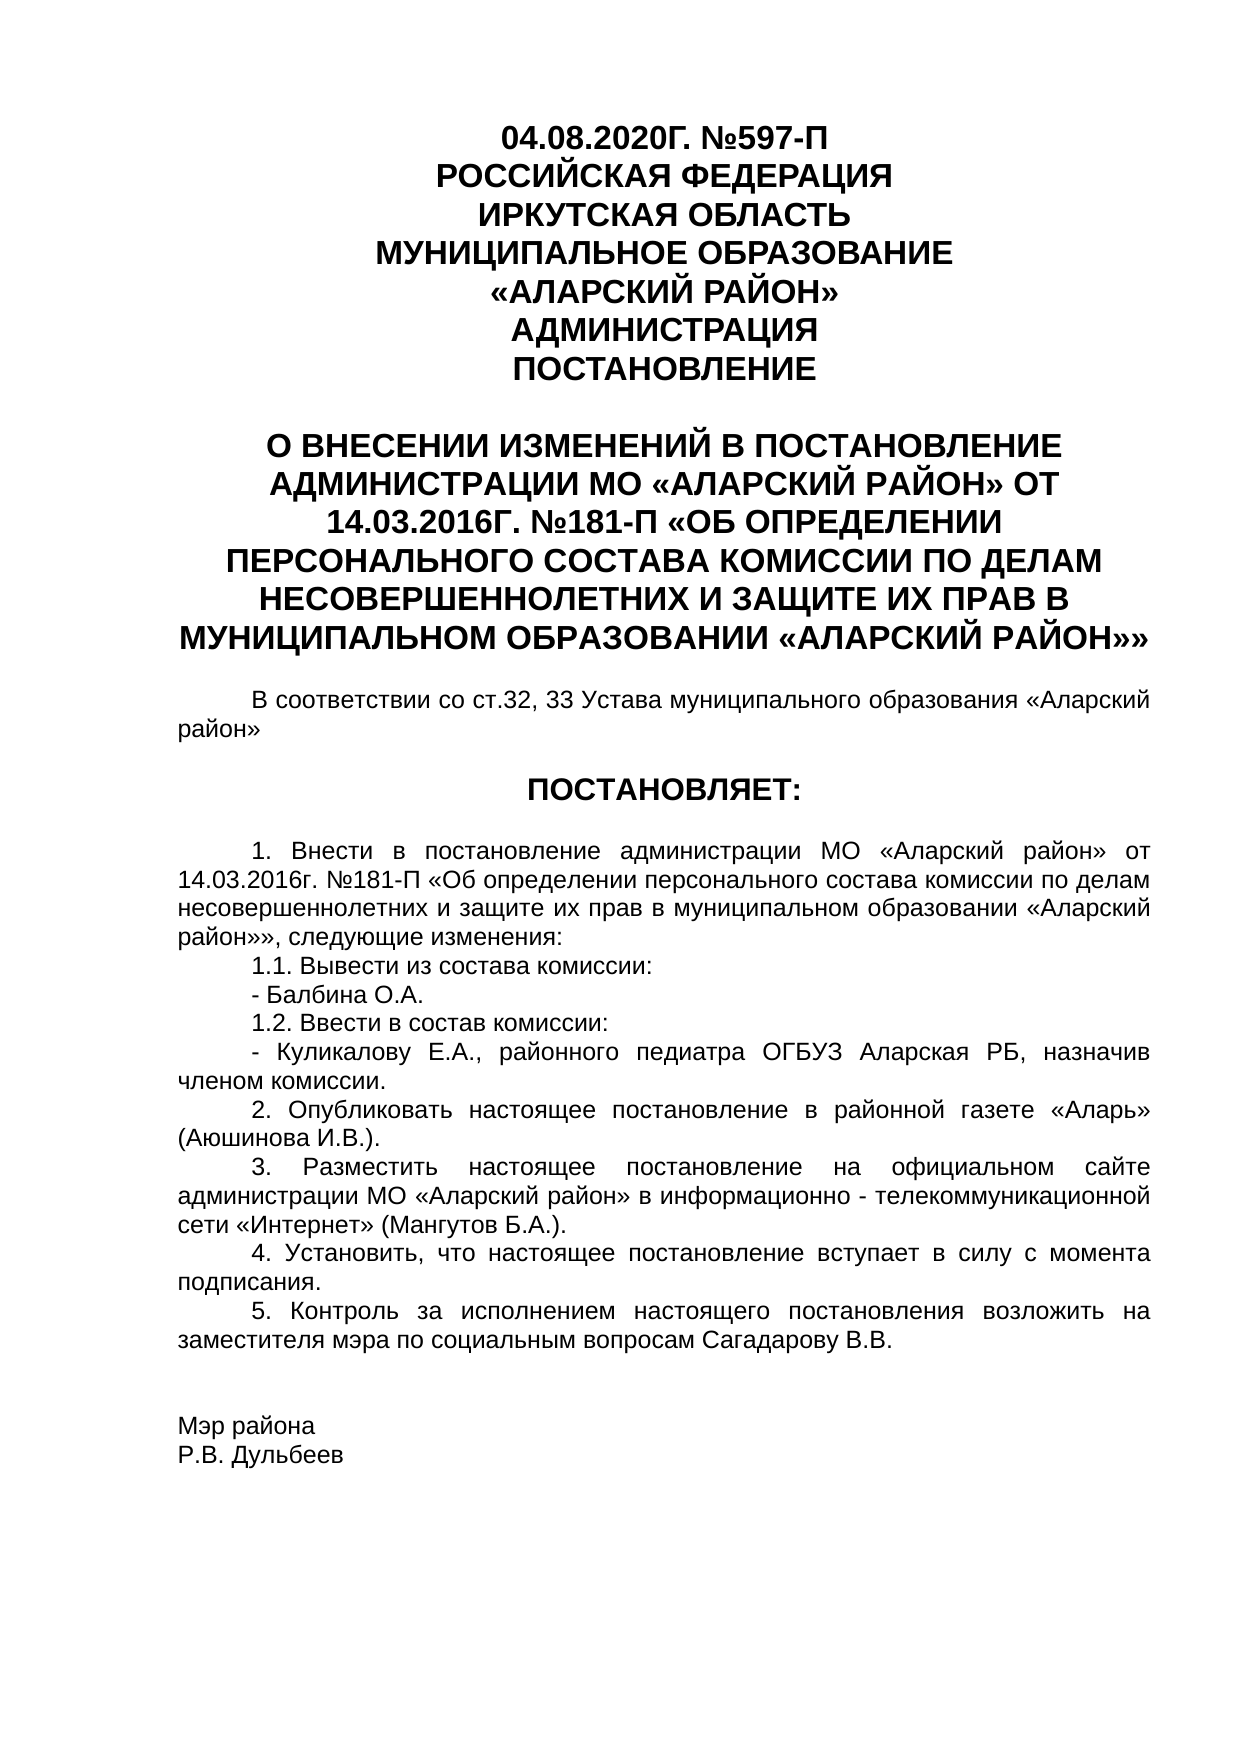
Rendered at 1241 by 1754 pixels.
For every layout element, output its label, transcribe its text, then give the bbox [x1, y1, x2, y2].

text 2. Опубликовать настоящее постановление в районной газете «Аларь» (Аюшинова И.В.). [177, 1095, 1152, 1152]
text 4. Установить, что настоящее постановление вступает в силу с момента подписания. [177, 1238, 1152, 1296]
text О ВНЕСЕНИИ ИЗМЕНЕНИЙ В ПОСТАНОВЛЕНИЕ АДМИНИСТРАЦИИ МО «АЛАРСКИЙ РАЙОН» ОТ 14.03.2016Г. №181-П «ОБ ОПРЕДЕЛЕНИИ ПЕРСОНАЛЬНОГО СОСТАВА КОМИССИИ ПО ДЕЛАМ НЕСОВЕРШЕННОЛЕТНИХ И ЗАЩИТЕ ИХ ПРАВ В МУНИЦИПАЛЬНОМ ОБРАЗОВАНИИ «АЛАРСКИЙ РАЙОН»» [177, 426, 1152, 656]
text 3. Разместить настоящее постановление на официальном сайте администрации МО «Аларский район» в информационно - телекоммуникационной сети «Интернет» (Мангутов Б.А.). [177, 1152, 1152, 1238]
text АДМИНИСТРАЦИЯ [177, 310, 1152, 349]
text - Балбина О.А. [177, 980, 1152, 1008]
text ПОСТАНОВЛЕНИЕ [177, 349, 1152, 387]
text 1. Внести в постановление администрации МО «Аларский район» от 14.03.2016г. №181-П «Об определении персонального состава комиссии по делам несовершеннолетних и защите их прав в муниципальном образовании «Аларский район»», следующие изменения: [177, 836, 1152, 951]
text 5. Контроль за исполнением настоящего постановления возложить на заместителя мэра по социальным вопросам Сагадарову В.В. [177, 1296, 1152, 1353]
text В соответствии со ст.32, 33 Устава муниципального образования «Аларский район» [177, 685, 1152, 742]
text 04.08.2020Г. №597-П [177, 118, 1152, 157]
text «АЛАРСКИЙ РАЙОН» [177, 272, 1152, 310]
text ПОСТАНОВЛЯЕТ: [177, 771, 1152, 807]
text - Куликалову Е.А., районного педиатра ОГБУЗ Аларская РБ, назначив членом комиссии. [177, 1037, 1152, 1095]
text Р.В. Дульбеев [177, 1440, 1152, 1468]
text МУНИЦИПАЛЬНОЕ ОБРАЗОВАНИЕ [177, 233, 1152, 272]
text 1.2. Ввести в состав комиссии: [177, 1008, 1152, 1037]
text РОССИЙСКАЯ ФЕДЕРАЦИЯ [177, 157, 1152, 195]
text Мэр района [177, 1411, 1152, 1440]
text 1.1. Вывести из состава комиссии: [177, 951, 1152, 980]
text ИРКУТСКАЯ ОБЛАСТЬ [177, 195, 1152, 233]
